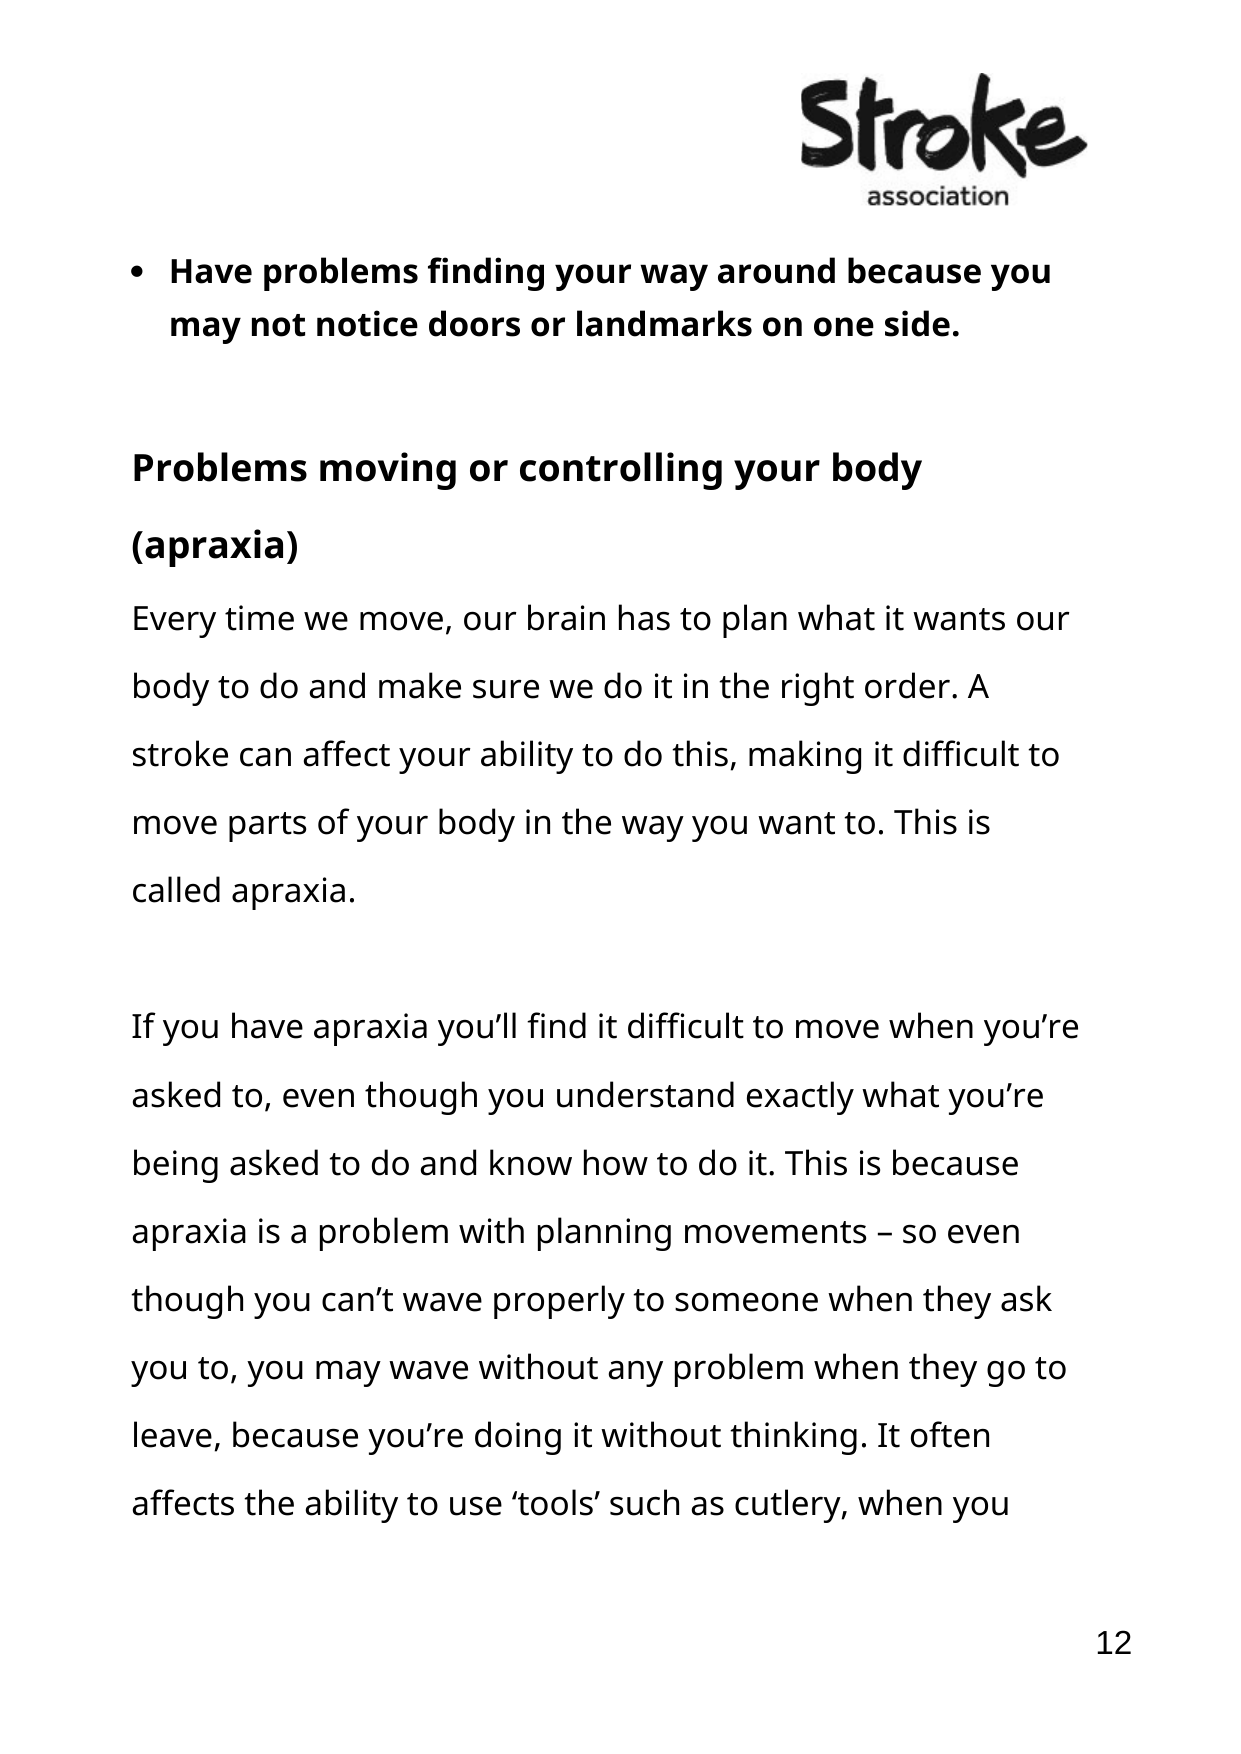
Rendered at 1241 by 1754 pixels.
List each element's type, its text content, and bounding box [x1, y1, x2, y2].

subtitle Problems moving or controlling your body (apraxia) [131, 441, 1087, 569]
picture [801, 73, 1088, 210]
list Have problems finding your way around because you may not notice doors or landmarks on one side. [131, 248, 1087, 346]
text Every time we move, our brain has to plan what it wants our body to do and make sure we do it in the right order. A stroke can affect your ability to do this, making it difficult to move parts of your body in the way you want to. This is called apraxia. [131, 594, 1087, 912]
